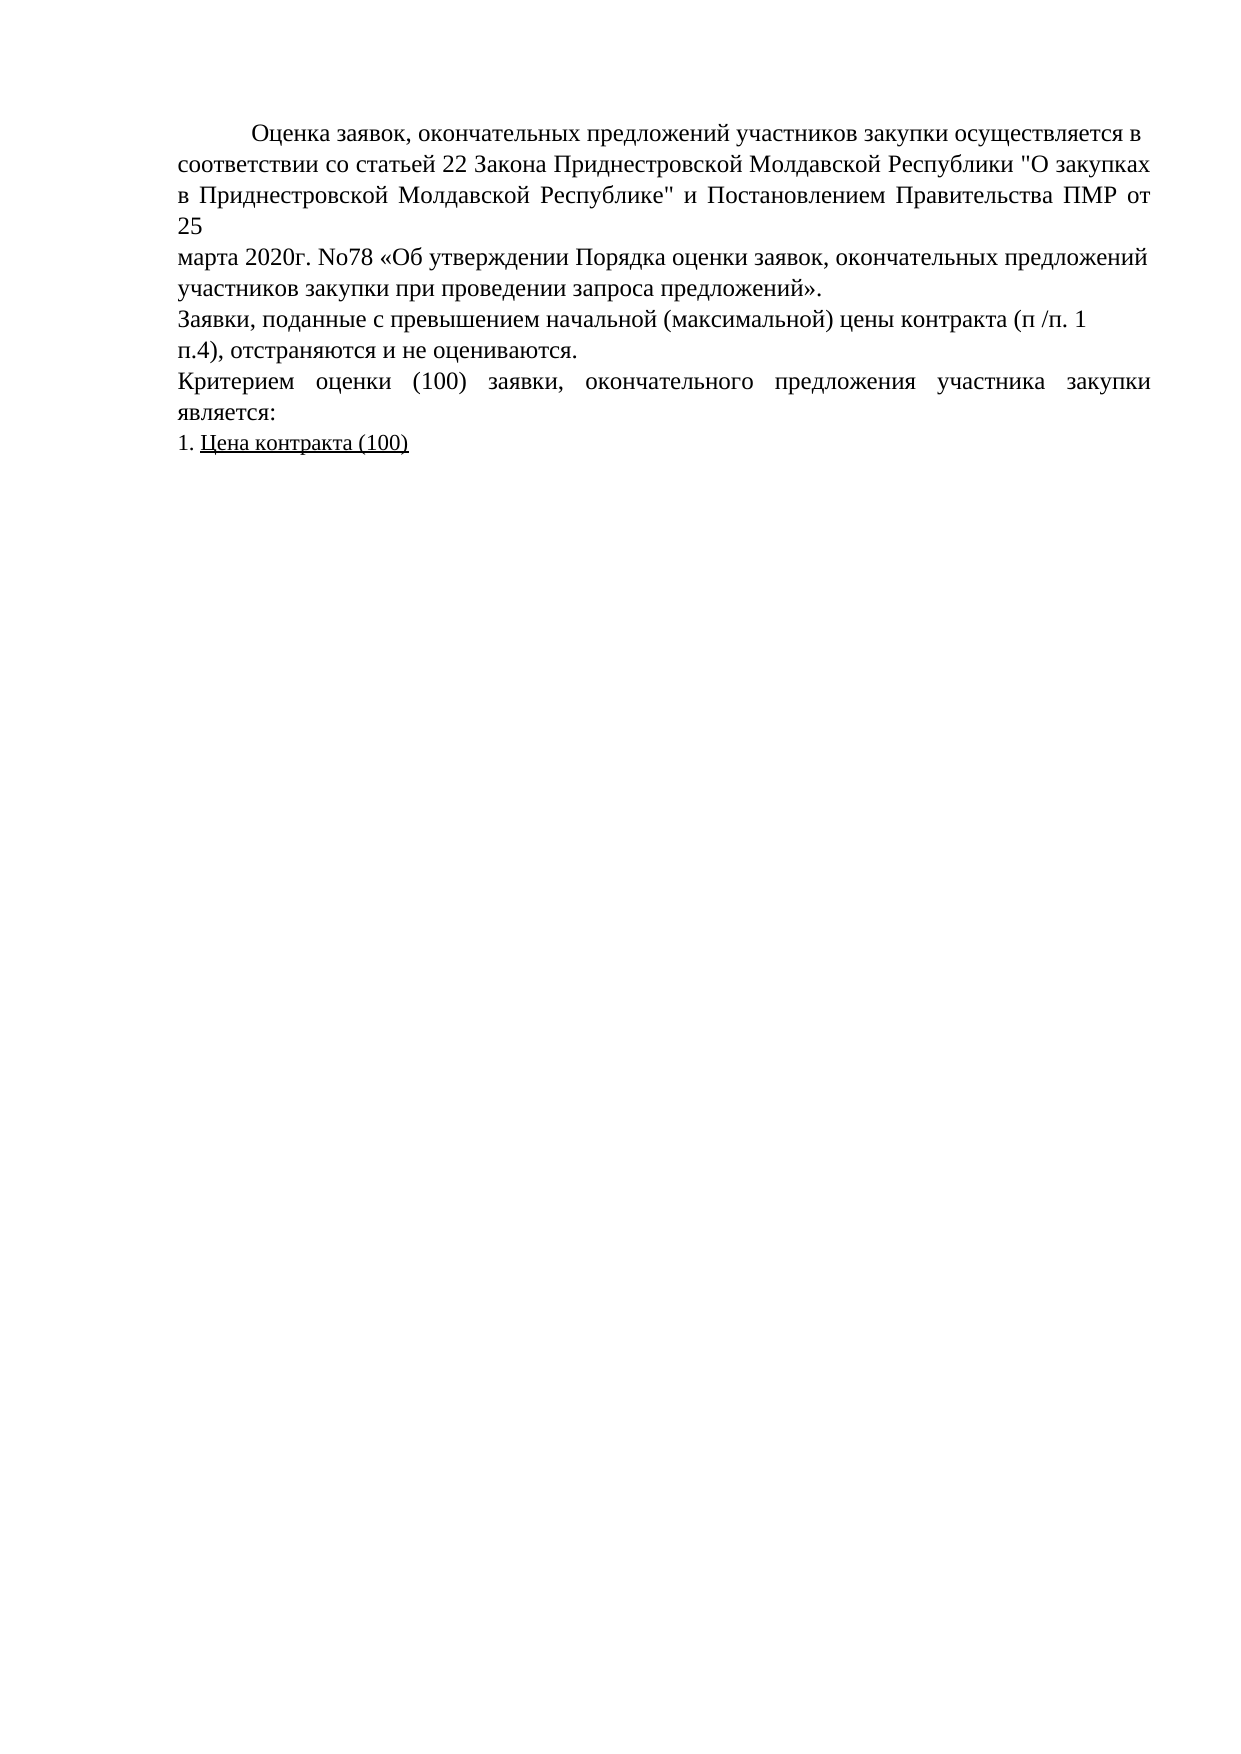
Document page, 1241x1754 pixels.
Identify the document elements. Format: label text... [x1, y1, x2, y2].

text 1. Цена контракта (100) [177, 428, 1152, 455]
text марта 2020г. No78 «Об утверждении Порядка оценки заявок, окончательных предложений [177, 242, 1152, 271]
text Заявки, поданные с превышением начальной (максимальной) цены контракта (п /п. 1 [177, 304, 1152, 333]
text соответствии со статьей 22 Закона Приднестровской Молдавской Республики "О закупках в Приднестровской Молдавской Республике" и Постановлением Правительства ПМР от 25 [177, 149, 1152, 240]
text Оценка заявок, окончательных предложений участников закупки осуществляется в [177, 118, 1152, 147]
text участников закупки при проведении запроса предложений». [177, 273, 1152, 302]
text Критерием оценки (100) заявки, окончательного предложения участника закупки является: [177, 366, 1152, 426]
text п.4), отстраняются и не оцениваются. [177, 335, 1152, 364]
